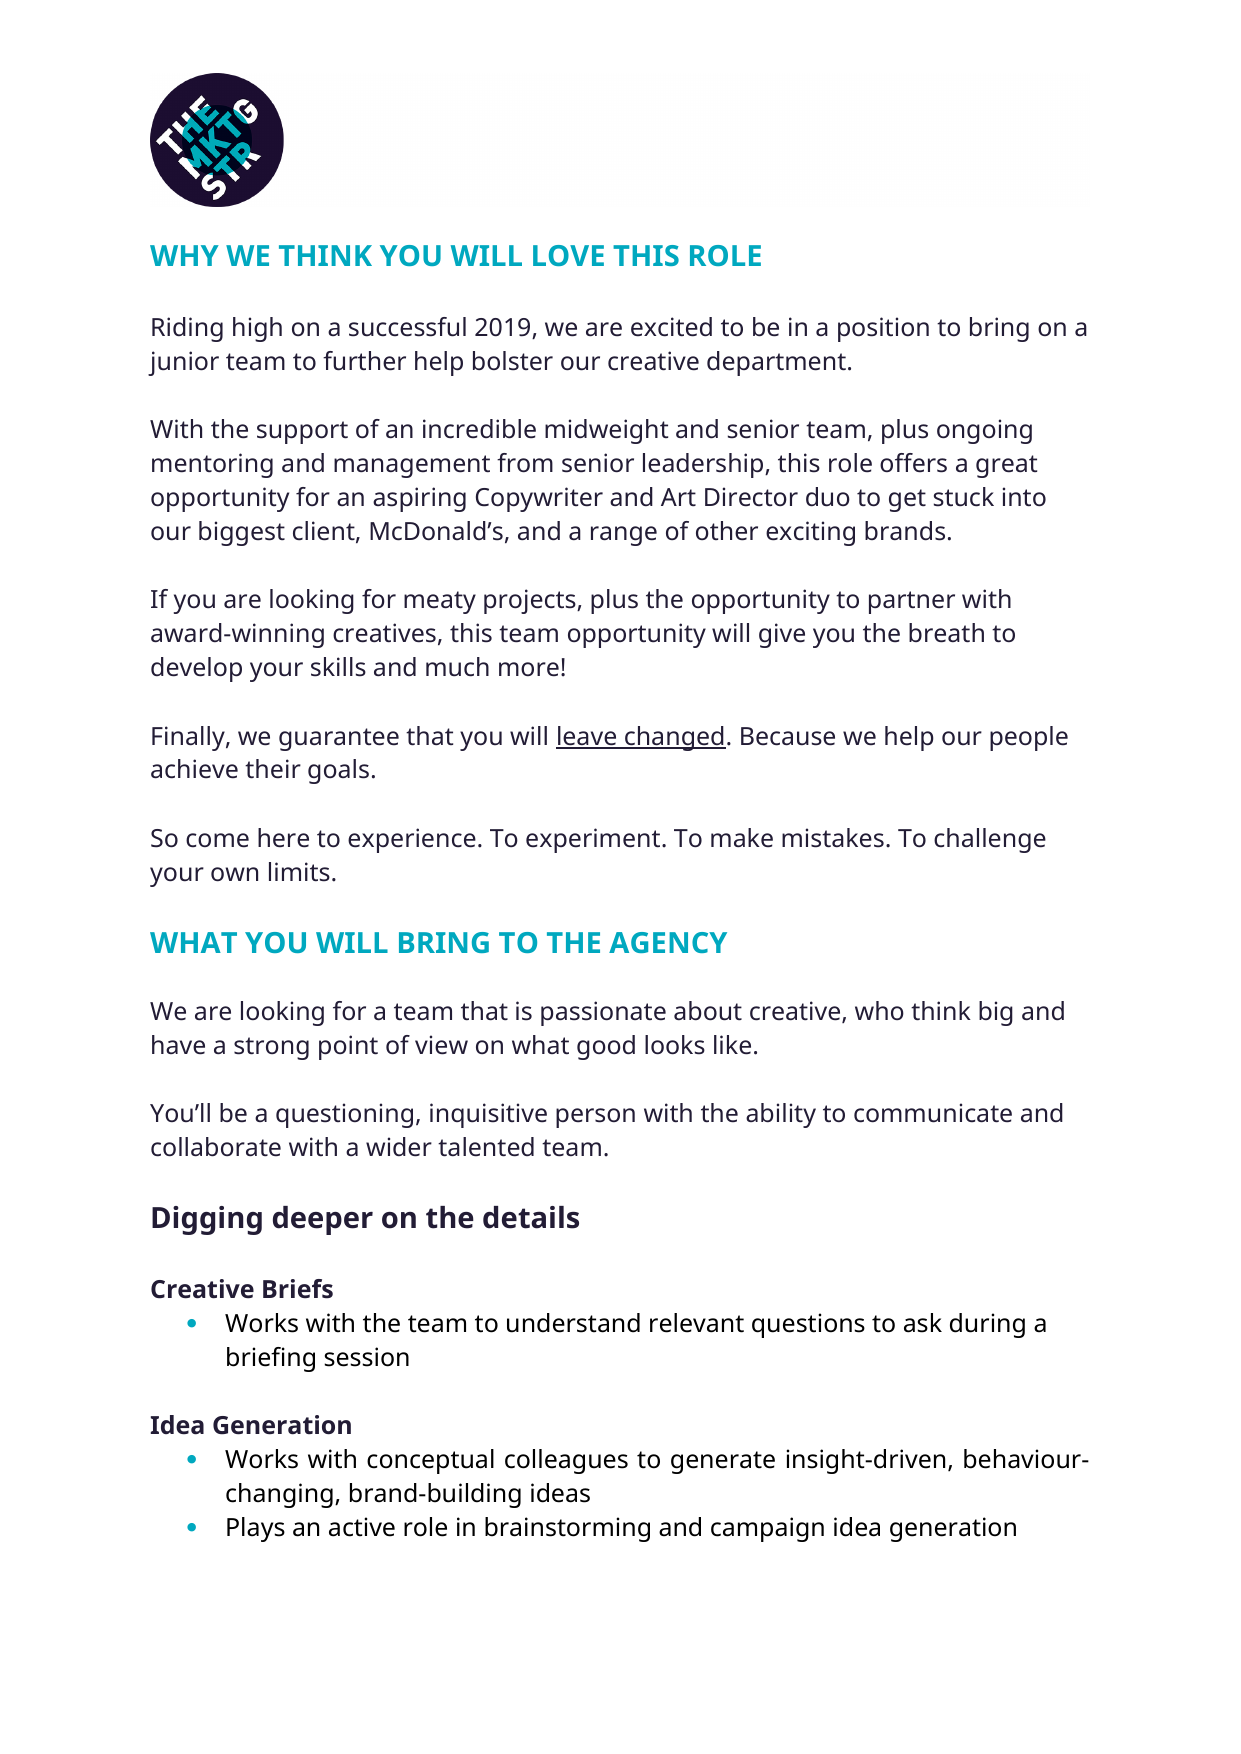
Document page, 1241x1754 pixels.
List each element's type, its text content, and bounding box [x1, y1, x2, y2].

text WHY WE THINK YOU WILL LOVE THIS ROLE [150, 236, 1090, 275]
text You’ll be a questioning, inquisitive person with the ability to communicate and collaborate with a wider talented team. [150, 1096, 1090, 1164]
text Creative Briefs [150, 1272, 1090, 1306]
text With the support of an incredible midweight and senior team, plus ongoing mentoring and management from senior leadership, this role offers a great opportunity for an aspiring Copywriter and Art Director duo to get stuck into our biggest client, McDonald’s, and a range of other exciting brands. [150, 412, 1090, 548]
text Riding high on a successful 2019, we are excited to be in a position to bring on a junior team to further help bolster our creative department. [150, 309, 1090, 377]
text Idea Generation [150, 1408, 1090, 1442]
list Works with conceptual colleagues to generate insight-driven, behaviour-changing, brand-building ideas [187, 1442, 1090, 1510]
text WHAT YOU WILL BRING TO THE AGENCY [150, 922, 1090, 962]
text Finally, we guarantee that you will leave changed. Because we help our people achieve their goals. [150, 718, 1090, 786]
text If you are looking for meaty projects, plus the opportunity to partner with award-winning creatives, this team opportunity will give you the breath to develop your skills and much more! [150, 582, 1090, 684]
text So come here to experience. To experiment. To make mistakes. To challenge your own limits. [150, 820, 1090, 888]
list Plays an active role in brainstorming and campaign idea generation [187, 1510, 1090, 1544]
list Works with the team to understand relevant questions to ask during a briefing session [187, 1306, 1090, 1374]
text Digging deeper on the details [150, 1198, 1090, 1237]
picture [150, 73, 1090, 207]
text We are looking for a team that is passionate about creative, who think big and have a strong point of view on what good looks like. [150, 993, 1090, 1062]
